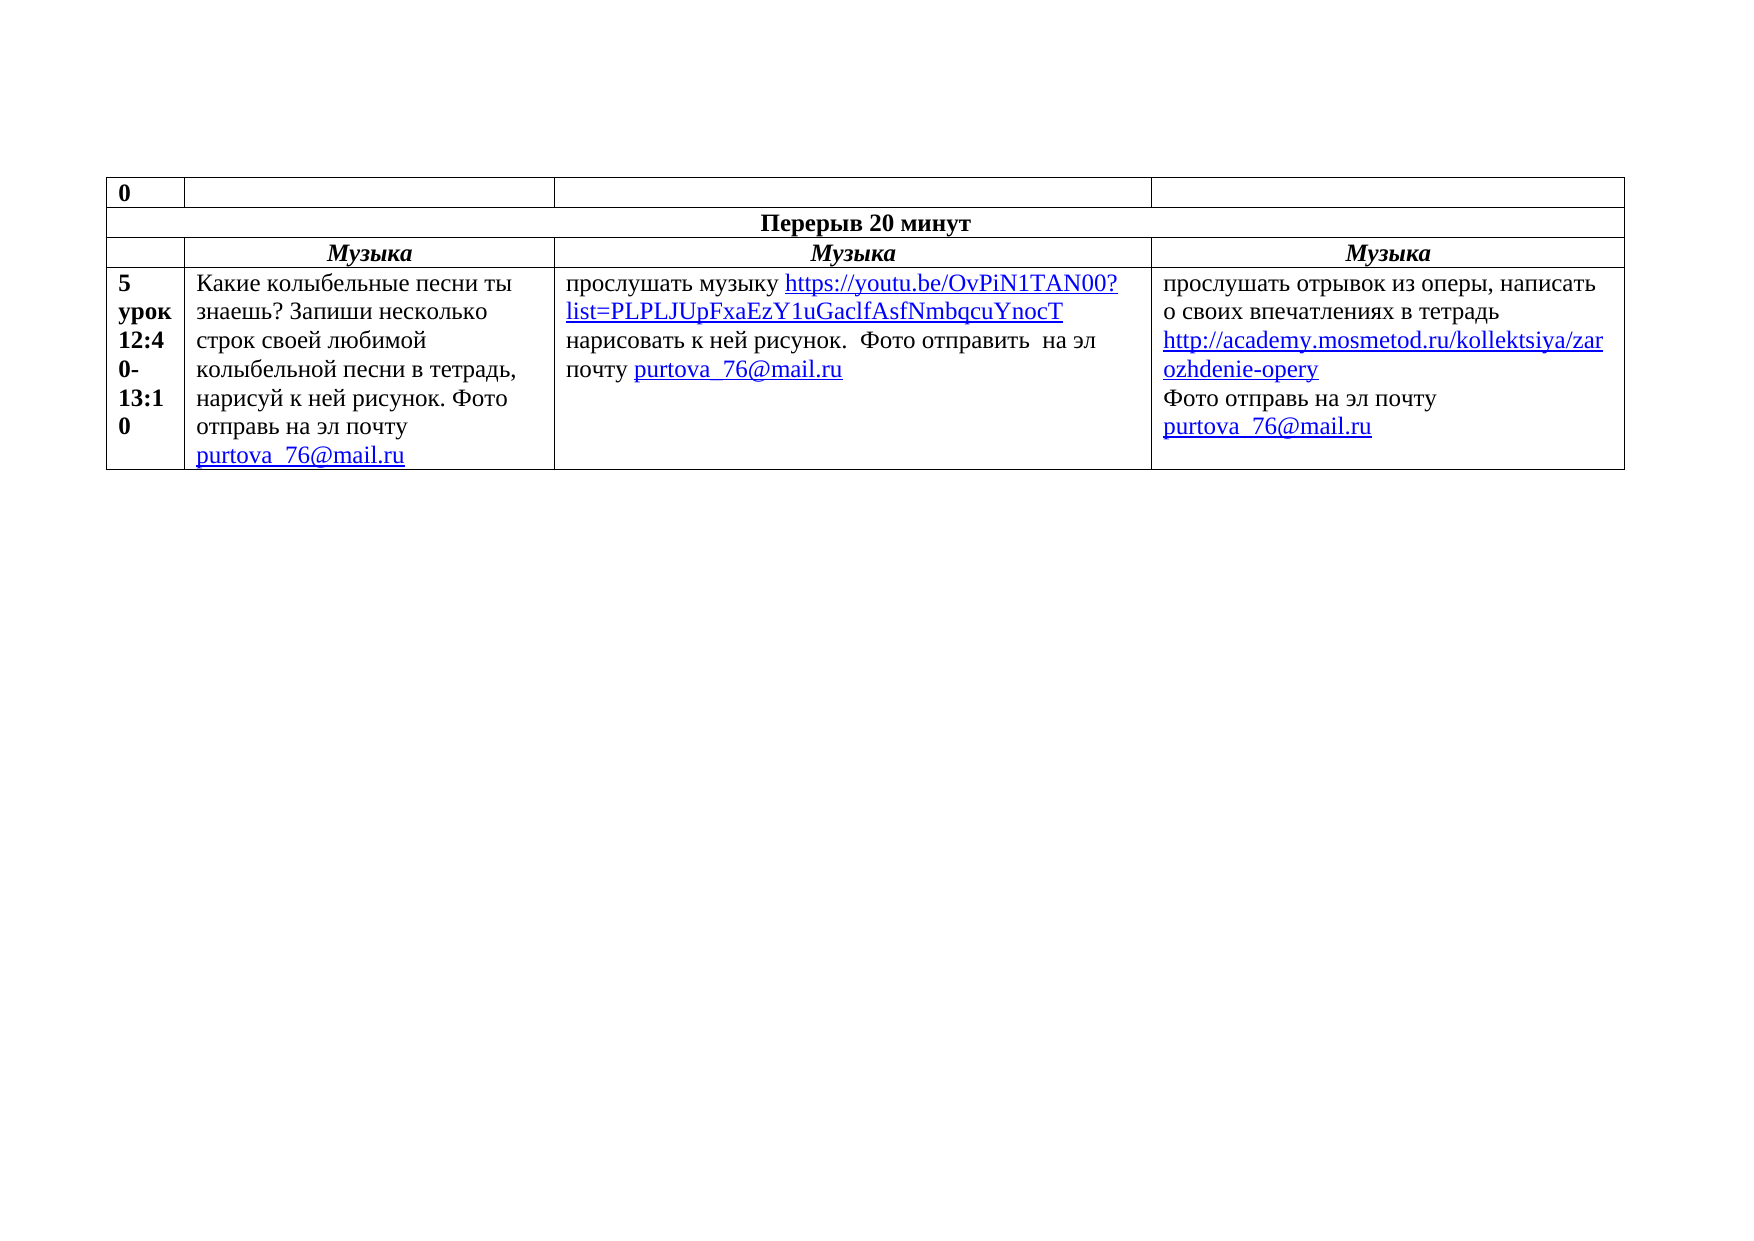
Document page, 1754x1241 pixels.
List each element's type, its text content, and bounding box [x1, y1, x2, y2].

table_cell Музыка [1152, 238, 1624, 267]
table_cell Перерыв 20 минут [107, 208, 1624, 237]
table_cell 5 урок 12:40-13:10 [107, 268, 184, 469]
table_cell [185, 178, 554, 207]
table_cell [1152, 178, 1624, 207]
table_cell 4 урок 11:40-12:20 [107, 178, 184, 207]
table_cell Музыка [185, 238, 554, 267]
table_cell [555, 178, 1151, 207]
table_cell Музыка [555, 238, 1151, 267]
table_cell Какие колыбельные песни ты знаешь? Запиши несколько строк своей любимой колыбельной песни в тетрадь, нарисуй к ней рисунок. Фото отправь на эл почту purtova_76@mail.ru [185, 268, 554, 469]
table_cell прослушать отрывок из оперы, написать о своих впечатлениях в тетрадь http://academy.mosmetod.ru/kollektsiya/zarozhdenie-opery Фото отправь на эл почту purtova_76@mail.ru [1152, 268, 1624, 469]
table_cell [107, 238, 184, 267]
table_cell прослушать музыку https://youtu.be/OvPiN1TAN00?list=PLPLJUpFxaEzY1uGaclfAsfNmbqcuYnocT нарисовать к ней рисунок. Фото отправить на эл почту purtova_76@mail.ru [555, 268, 1151, 469]
